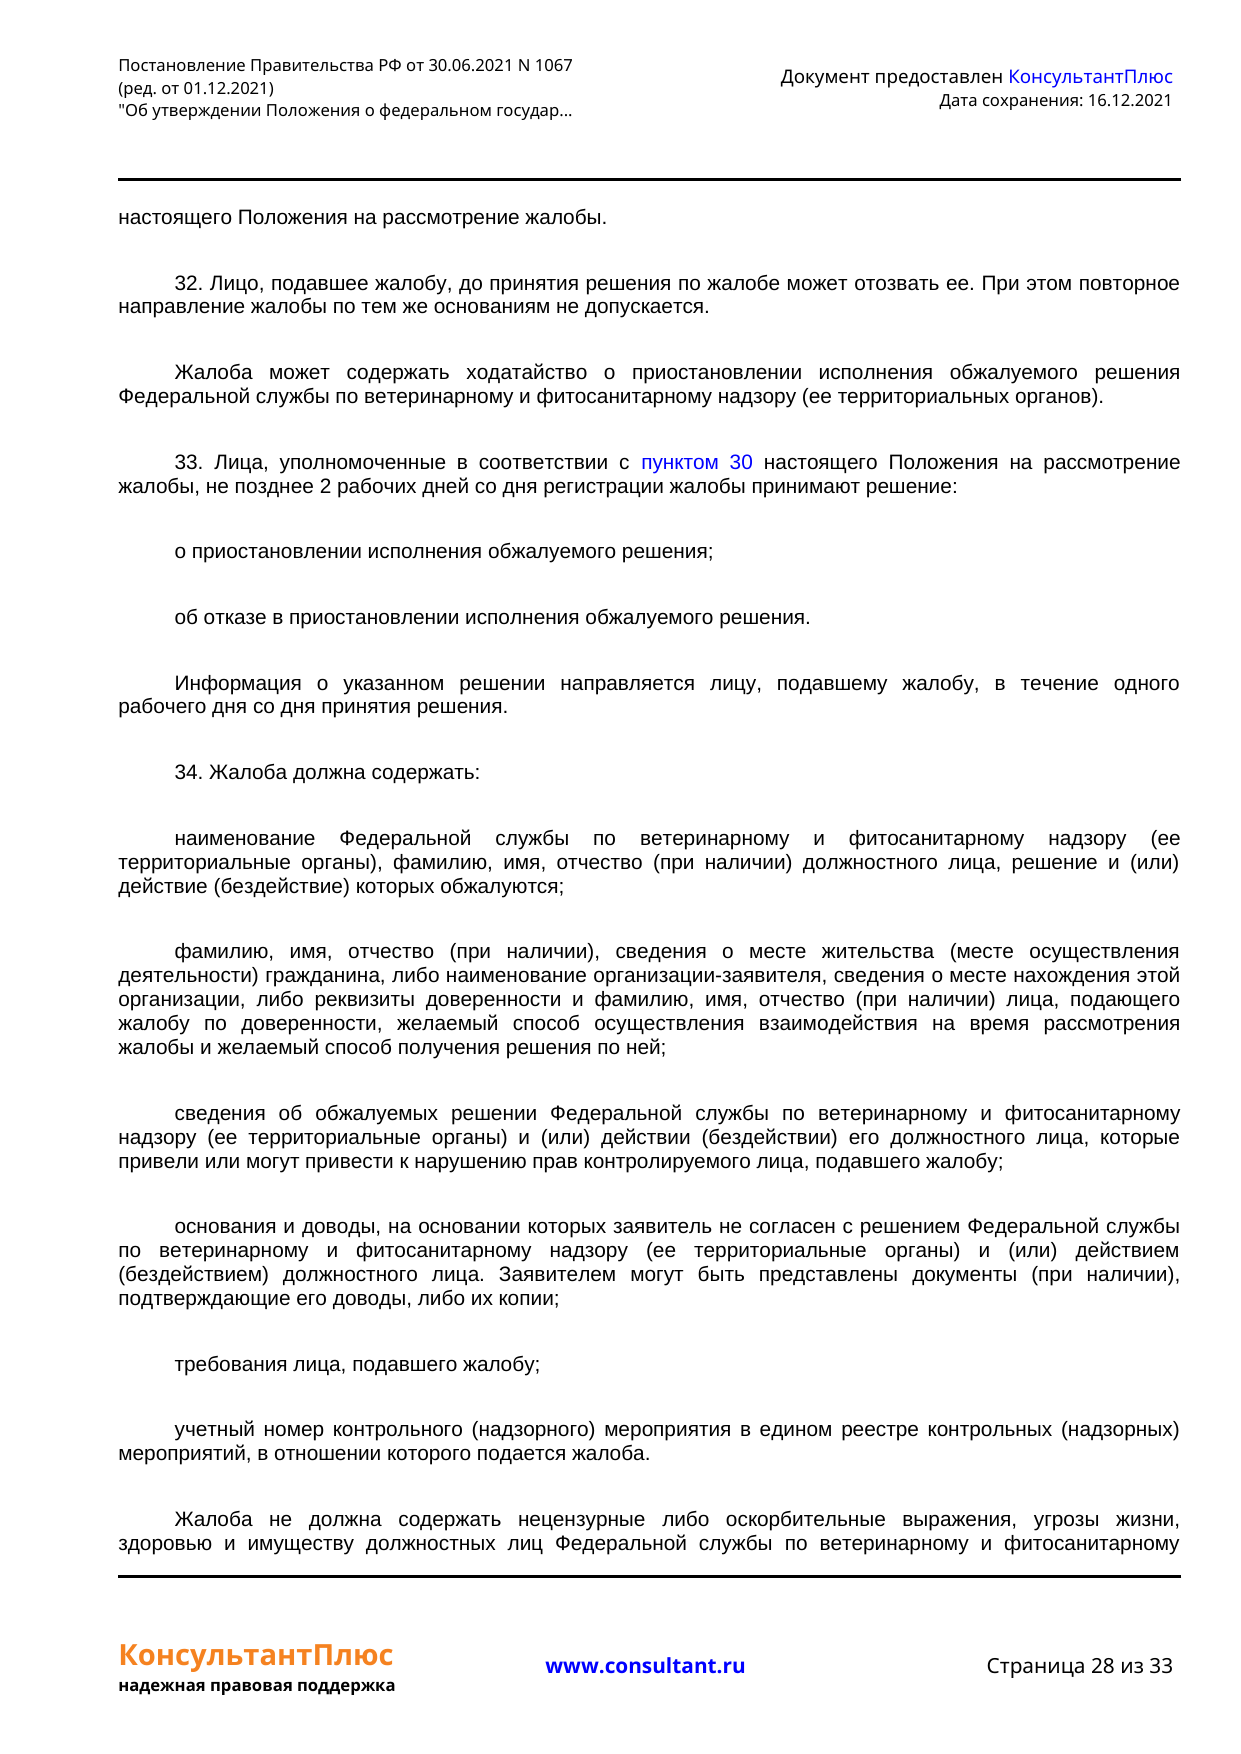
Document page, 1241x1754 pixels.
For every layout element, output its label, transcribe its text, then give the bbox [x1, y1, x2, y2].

text учетный номер контрольного (надзорного) мероприятия в едином реестре контрольных (надзорных) мероприятий, в отношении которого подается жалоба. [118, 1417, 1181, 1465]
text сведения об обжалуемых решении Федеральной службы по ветеринарному и фитосанитарному надзору (ее территориальные органы) и (или) действии (бездействии) его должностного лица, которые привели или могут привести к нарушению прав контролируемого лица, подавшего жалобу; [118, 1101, 1181, 1172]
text Жалоба может содержать ходатайство о приостановлении исполнения обжалуемого решения Федеральной службы по ветеринарному и фитосанитарному надзору (ее территориальных органов). [118, 360, 1181, 408]
text 34. Жалоба должна содержать: [118, 760, 1181, 784]
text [118, 1507, 1181, 1555]
text 33. Лица, уполномоченные в соответствии с пунктом 30 настоящего Положения на рассмотрение жалобы, не позднее 2 рабочих дней со дня регистрации жалобы принимают решение: [118, 449, 1181, 497]
text о приостановлении исполнения обжалуемого решения; [118, 539, 1181, 563]
text об отказе в приостановлении исполнения обжалуемого решения. [118, 605, 1181, 629]
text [118, 205, 1181, 229]
text наименование Федеральной службы по ветеринарному и фитосанитарному надзору (ее территориальные органы), фамилию, имя, отчество (при наличии) должностного лица, решение и (или) действие (бездействие) которых обжалуются; [118, 826, 1181, 897]
text Информация о указанном решении направляется лицу, подавшему жалобу, в течение одного рабочего дня со дня принятия решения. [118, 670, 1181, 718]
text требования лица, подавшего жалобу; [118, 1352, 1181, 1376]
text основания и доводы, на основании которых заявитель не согласен с решением Федеральной службы по ветеринарному и фитосанитарному надзору (ее территориальные органы) и (или) действием (бездействием) должностного лица. Заявителем могут быть представлены документы (при наличии), подтверждающие его доводы, либо их копии; [118, 1214, 1181, 1310]
text 32. Лицо, подавшее жалобу, до принятия решения по жалобе может отозвать ее. При этом повторное направление жалобы по тем же основаниям не допускается. [118, 270, 1181, 318]
text фамилию, имя, отчество (при наличии), сведения о месте жительства (месте осуществления деятельности) гражданина, либо наименование организации-заявителя, сведения о месте нахождения этой организации, либо реквизиты доверенности и фамилию, имя, отчество (при наличии) лица, подающего жалобу по доверенности, желаемый способ осуществления взаимодействия на время рассмотрения жалобы и желаемый способ получения решения по ней; [118, 939, 1181, 1059]
